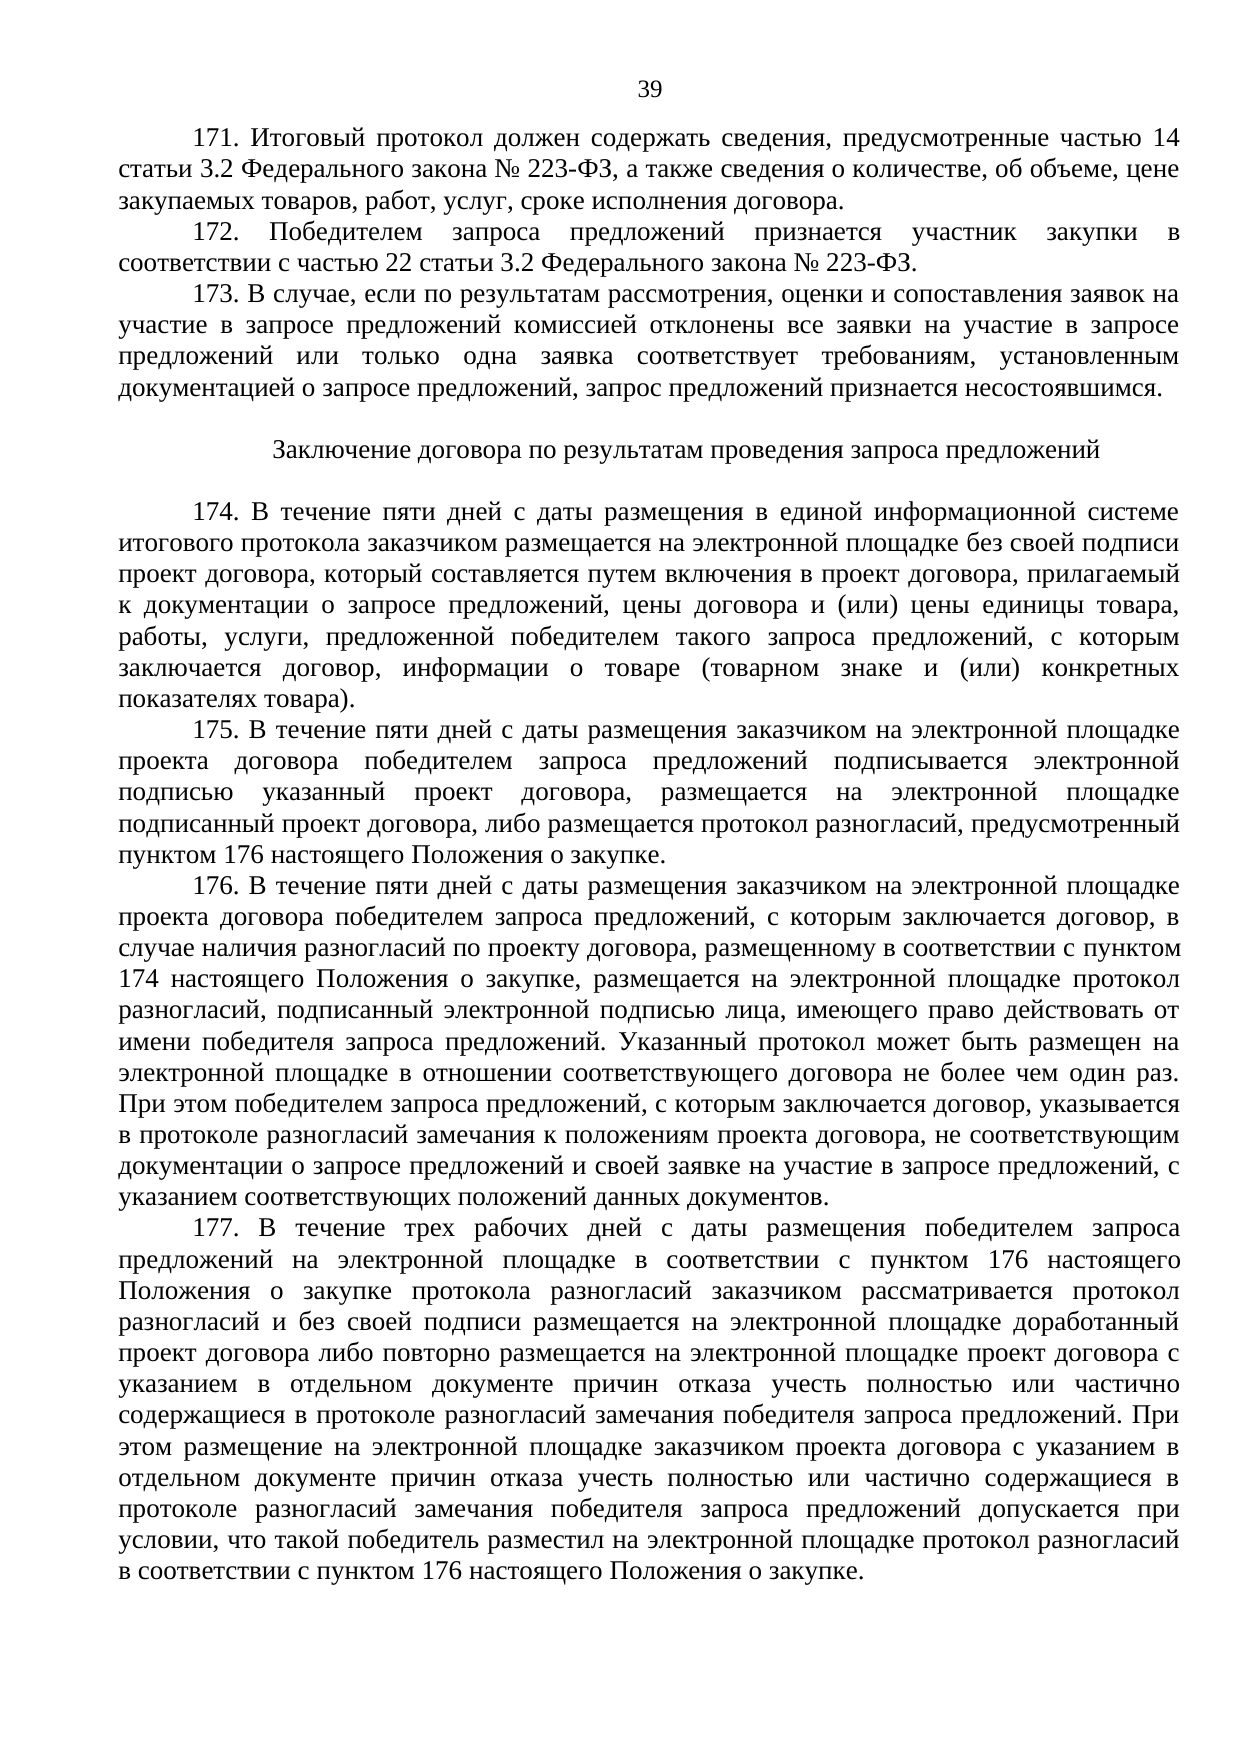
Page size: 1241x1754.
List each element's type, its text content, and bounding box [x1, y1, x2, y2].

text 173. В случае, если по результатам рассмотрения, оценки и сопоставления заявок на участие в запросе предложений комиссией отклонены все заявки на участие в запросе предложений или только одна заявка соответствует требованиям, установленным документацией о запросе предложений, запрос предложений признается несостоявшимся. [118, 277, 1181, 402]
text 176. В течение пяти дней с даты размещения заказчиком на электронной площадке проекта договора победителем запроса предложений, с которым заключается договор, в случае наличия разногласий по проекту договора, размещенному в соответствии с пунктом 174 настоящего Положения о закупке, размещается на электронной площадке протокол разногласий, подписанный электронной подписью лица, имеющего право действовать от имени победителя запроса предложений. Указанный протокол может быть размещен на электронной площадке в отношении соответствующего договора не более чем один раз. При этом победителем запроса предложений, с которым заключается договор, указывается в протоколе разногласий замечания к положениям проекта договора, не соответствующим документации о запросе предложений и своей заявке на участие в запросе предложений, с указанием соответствующих положений данных документов. [118, 869, 1181, 1212]
text 177. В течение трех рабочих дней с даты размещения победителем запроса предложений на электронной площадке в соответствии с пунктом 176 настоящего Положения о закупке протокола разногласий заказчиком рассматривается протокол разногласий и без своей подписи размещается на электронной площадке доработанный проект договора либо повторно размещается на электронной площадке проект договора с указанием в отдельном документе причин отказа учесть полностью или частично содержащиеся в протоколе разногласий замечания победителя запроса предложений. При этом размещение на электронной площадке заказчиком проекта договора с указанием в отдельном документе причин отказа учесть полностью или частично содержащиеся в протоколе разногласий замечания победителя запроса предложений допускается при условии, что такой победитель разместил на электронной площадке протокол разногласий в соответствии с пунктом 176 настоящего Положения о закупке. [118, 1212, 1181, 1585]
text Заключение договора по результатам проведения запроса предложений [118, 433, 1181, 464]
text 172. Победителем запроса предложений признается участник закупки в соответствии с частью 22 статьи 3.2 Федерального закона № 223-ФЗ. [118, 215, 1181, 277]
text 175. В течение пяти дней с даты размещения заказчиком на электронной площадке проекта договора победителем запроса предложений подписывается электронной подписью указанный проект договора, размещается на электронной площадке подписанный проект договора, либо размещается протокол разногласий, предусмотренный пунктом 176 настоящего Положения о закупке. [118, 713, 1181, 869]
text 171. Итоговый протокол должен содержать сведения, предусмотренные частью 14 статьи 3.2 Федерального закона № 223-ФЗ, а также сведения о количестве, об объеме, цене закупаемых товаров, работ, услуг, сроке исполнения договора. [118, 121, 1181, 215]
text 174. В течение пяти дней с даты размещения в единой информационной системе итогового протокола заказчиком размещается на электронной площадке без своей подписи проект договора, который составляется путем включения в проект договора, прилагаемый к документации о запросе предложений, цены договора и (или) цены единицы товара, работы, услуги, предложенной победителем такого запроса предложений, с которым заключается договор, информации о товаре (товарном знаке и (или) конкретных показателях товара). [118, 495, 1181, 713]
